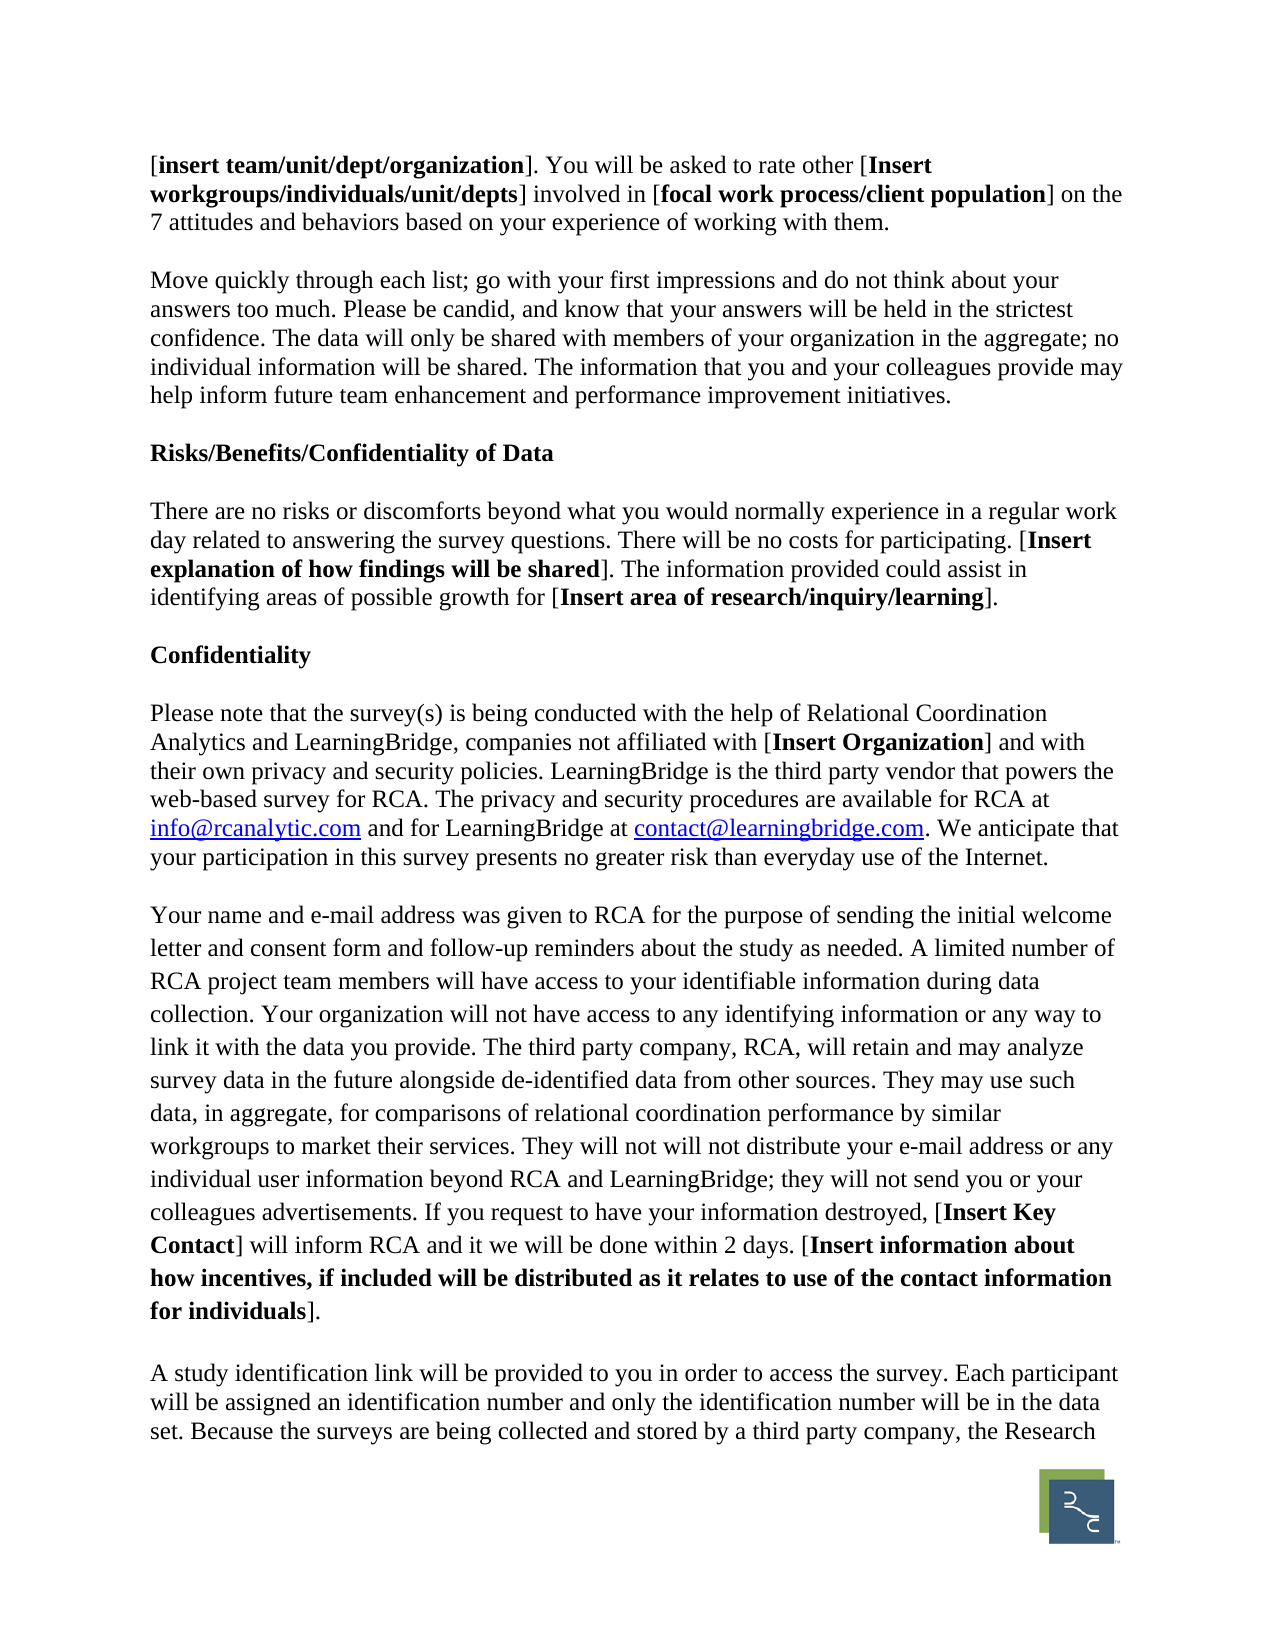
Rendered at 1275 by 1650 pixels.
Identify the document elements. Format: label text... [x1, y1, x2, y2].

text Confidentiality [150, 640, 1125, 669]
text There are no risks or discomforts beyond what you would normally experience in a regular work day related to answering the survey questions. There will be no costs for participating. [Insert explanation of how findings will be shared]. The information provided could assist in identifying areas of possible growth for [Insert area of research/inquiry/learning]. [150, 496, 1125, 611]
picture [1037, 1465, 1125, 1547]
text Move quickly through each list; go with your first impressions and do not think about your answers too much. Please be candid, and know that your answers will be held in the strictest confidence. The data will only be shared with members of your organization in the aggregate; no individual information will be shared. The information that you and your colleagues provide may help inform future team enhancement and performance improvement initiatives. [150, 265, 1125, 409]
text Please note that the survey(s) is being conducted with the help of Relational Coordination Analytics and LearningBridge, companies not affiliated with [Insert Organization] and with their own privacy and security policies. LearningBridge is the third party vendor that powers the web-based survey for RCA. The privacy and security procedures are available for RCA at info@rcanalytic.com and for LearningBridge at contact@learningbridge.com. We anticipate that your participation in this survey presents no greater risk than everyday use of the Internet. [150, 698, 1125, 871]
text Risks/Benefits/Confidentiality of Data [150, 438, 1125, 467]
text Your name and e-mail address was given to RCA for the purpose of sending the initial welcome letter and consent form and follow-up reminders about the study as needed. A limited number of RCA project team members will have access to your identifiable information during data collection. Your organization will not have access to any identifying information or any way to link it with the data you provide. The third party company, RCA, will retain and may analyze survey data in the future alongside de-identified data from other sources. They may use such data, in aggregate, for comparisons of relational coordination performance by similar workgroups to market their services. They will not will not distribute your e-mail address or any individual user information beyond RCA and LearningBridge; they will not send you or your colleagues advertisements. If you request to have your information destroyed, [Insert Key Contact] will inform RCA and it we will be done within 2 days. [Insert information about how incentives, if included will be distributed as it relates to use of the contact information for individuals]. [150, 900, 1125, 1325]
